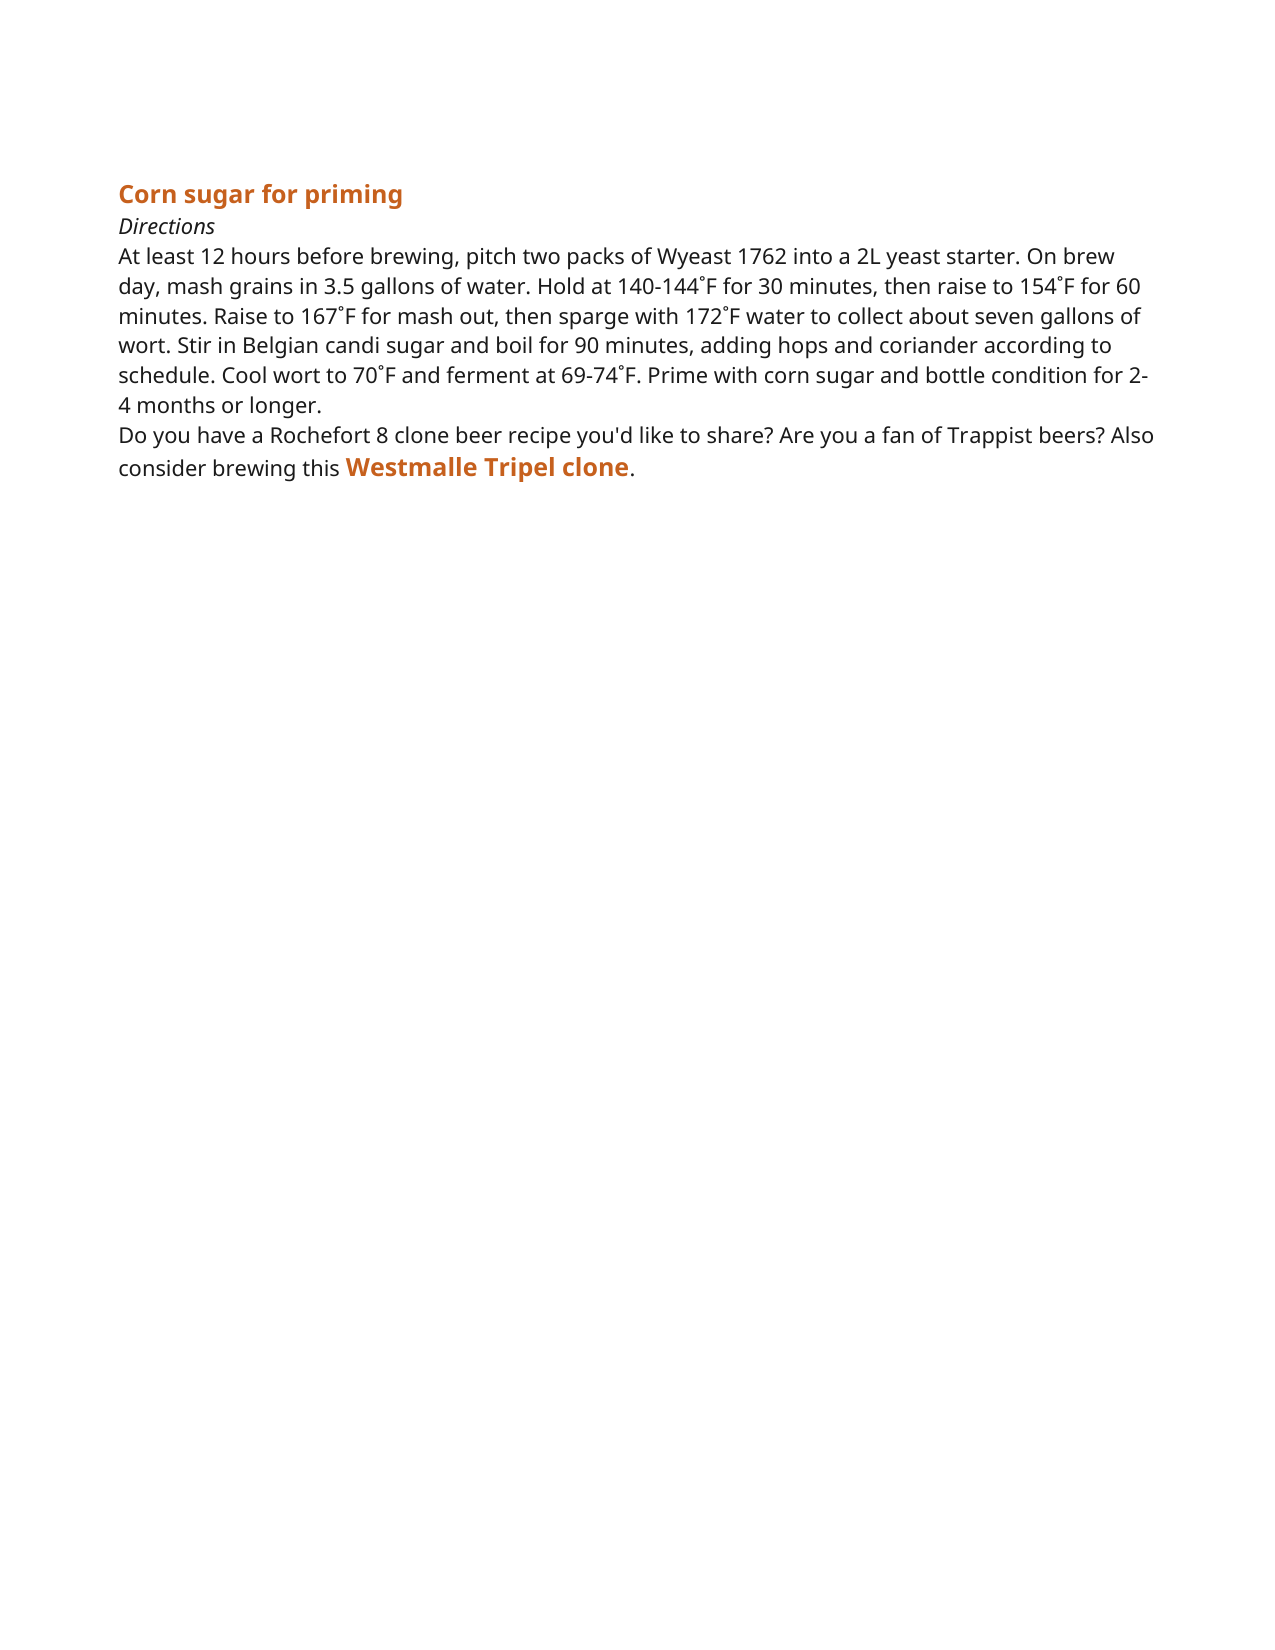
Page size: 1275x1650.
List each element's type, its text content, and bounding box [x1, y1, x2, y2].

text Do you have a Rochefort 8 clone beer recipe you'd like to share? Are you a fan of Trappist beers? Also consider brewing this Westmalle Tripel clone. [118, 420, 1157, 484]
text Directions At least 12 hours before brewing, pitch two packs of Wyeast 1762 into a 2L yeast starter. On brew day, mash grains in 3.5 gallons of water. Hold at 140-144˚F for 30 minutes, then raise to 154˚F for 60 minutes. Raise to 167˚F for mash out, then sparge with 172˚F water to collect about seven gallons of wort. Stir in Belgian candi sugar and boil for 90 minutes, adding hops and coriander according to schedule. Cool wort to 70˚F and ferment at 69-74˚F. Prime with corn sugar and bottle condition for 2-4 months or longer. [118, 211, 1157, 420]
text Corn sugar for priming [118, 177, 1157, 211]
